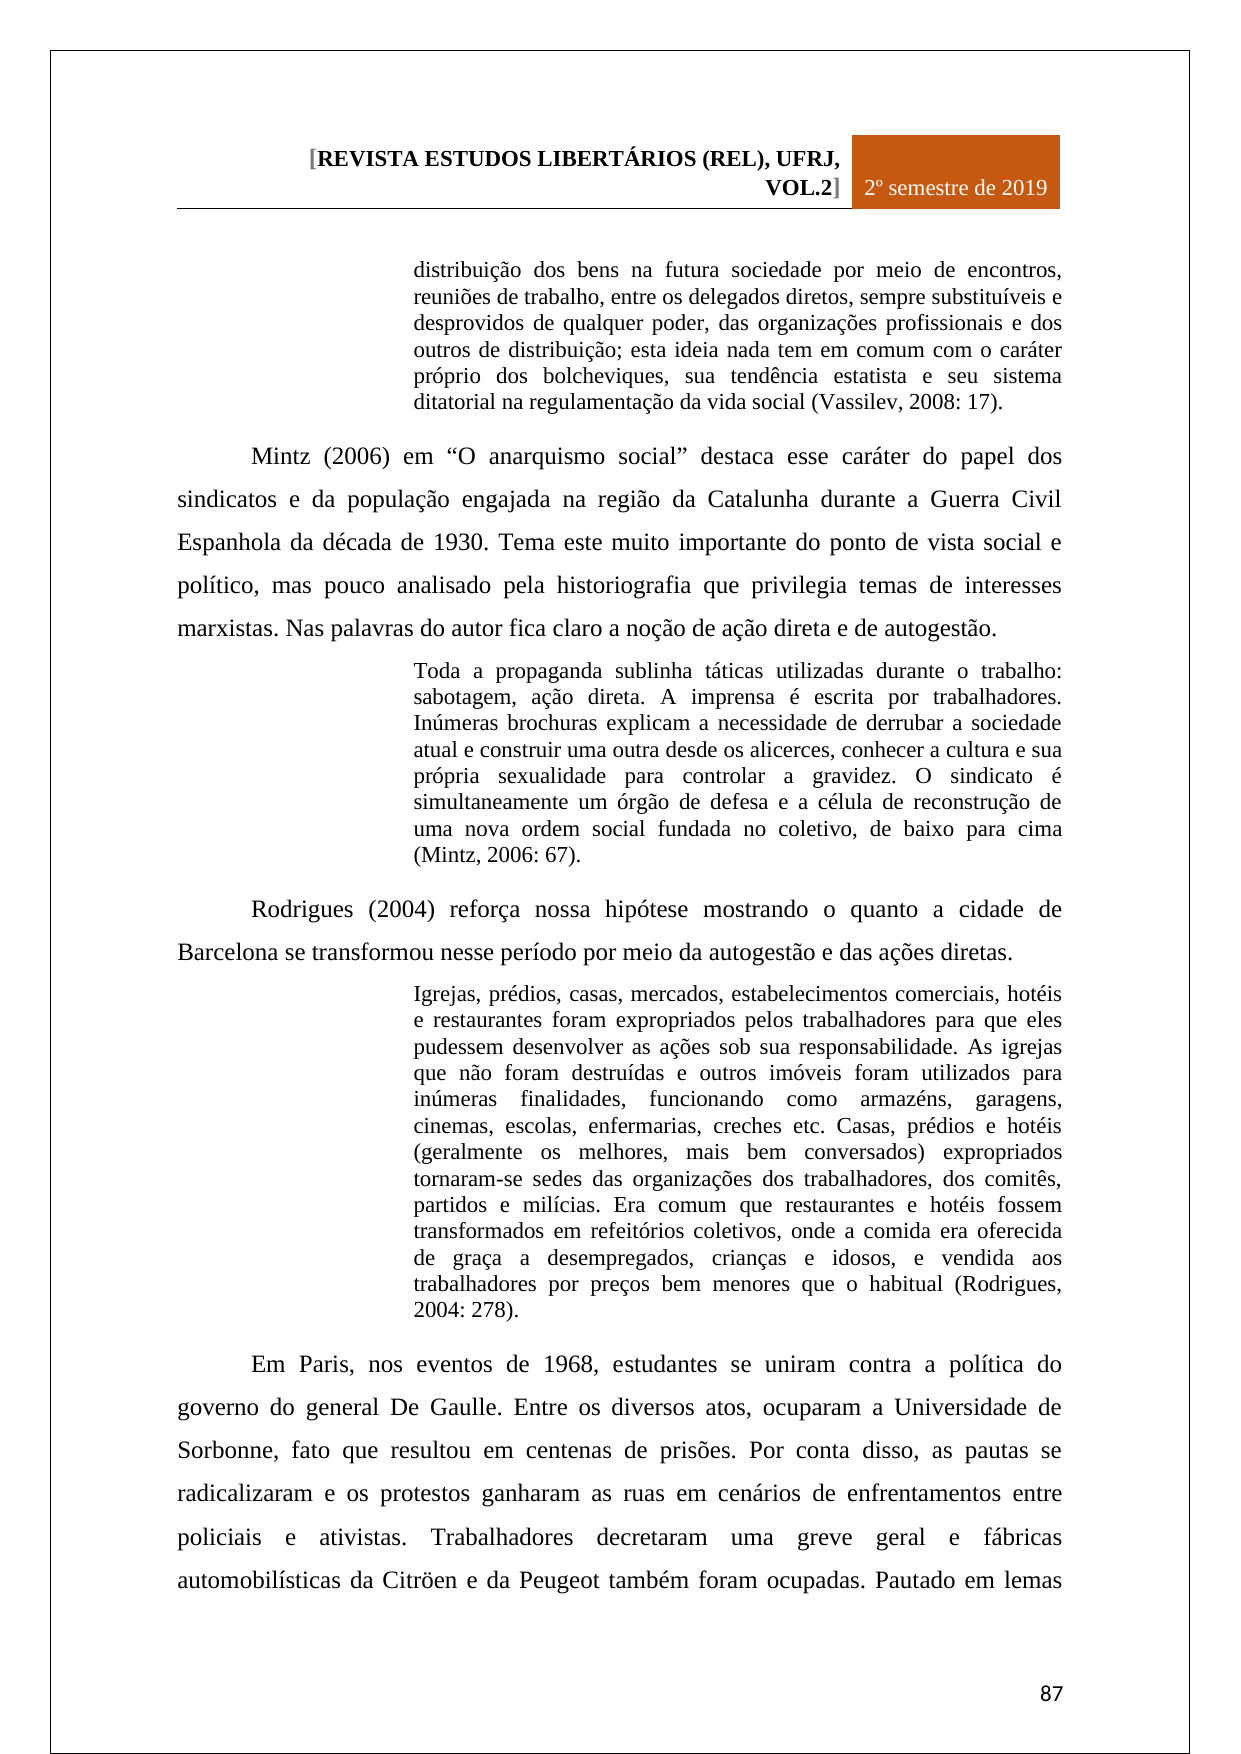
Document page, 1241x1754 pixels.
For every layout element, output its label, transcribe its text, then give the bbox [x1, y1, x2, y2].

text Igrejas, prédios, casas, mercados, estabelecimentos comerciais, hotéis e restaurantes foram expropriados pelos trabalhadores para que eles pudessem desenvolver as ações sob sua responsabilidade. As igrejas que não foram destruídas e outros imóveis foram utilizados para inúmeras finalidades, funcionando como armazéns, garagens, cinemas, escolas, enfermarias, creches etc. Casas, prédios e hotéis (geralmente os melhores, mais bem conversados) expropriados tornaram-se sedes das organizações dos trabalhadores, dos comitês, partidos e milícias. Era comum que restaurantes e hotéis fossem transformados em refeitórios coletivos, onde a comida era oferecida de graça a desempregados, crianças e idosos, e vendida aos trabalhadores por preços bem menores que o habitual (Rodrigues, 2004: 278). [413, 980, 1063, 1323]
text Rodrigues (2004) reforça nossa hipótese mostrando o quanto a cidade de Barcelona se transformou nesse período por meio da autogestão e das ações diretas. [177, 894, 1063, 966]
text Toda a propaganda sublinha táticas utilizadas durante o trabalho: sabotagem, ação direta. A imprensa é escrita por trabalhadores. Inúmeras brochuras explicam a necessidade de derrubar a sociedade atual e construir uma outra desde os alicerces, conhecer a cultura e sua própria sexualidade para controlar a gravidez. O sindicato é simultaneamente um órgão de defesa e a célula de reconstrução de uma nova ordem social fundada no coletivo, de baixo para cima (Mintz, 2006: 67). [413, 657, 1063, 867]
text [177, 1349, 1063, 1593]
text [413, 257, 1063, 415]
text Mintz (2006) em “O anarquismo social” destaca esse caráter do papel dos sindicatos e da população engajada na região da Catalunha durante a Guerra Civil Espanhola da década de 1930. Tema este muito importante do ponto de vista social e político, mas pouco analisado pela historiografia que privilegia temas de interesses marxistas. Nas palavras do autor fica claro a noção de ação direta e de autogestão. [177, 441, 1063, 642]
